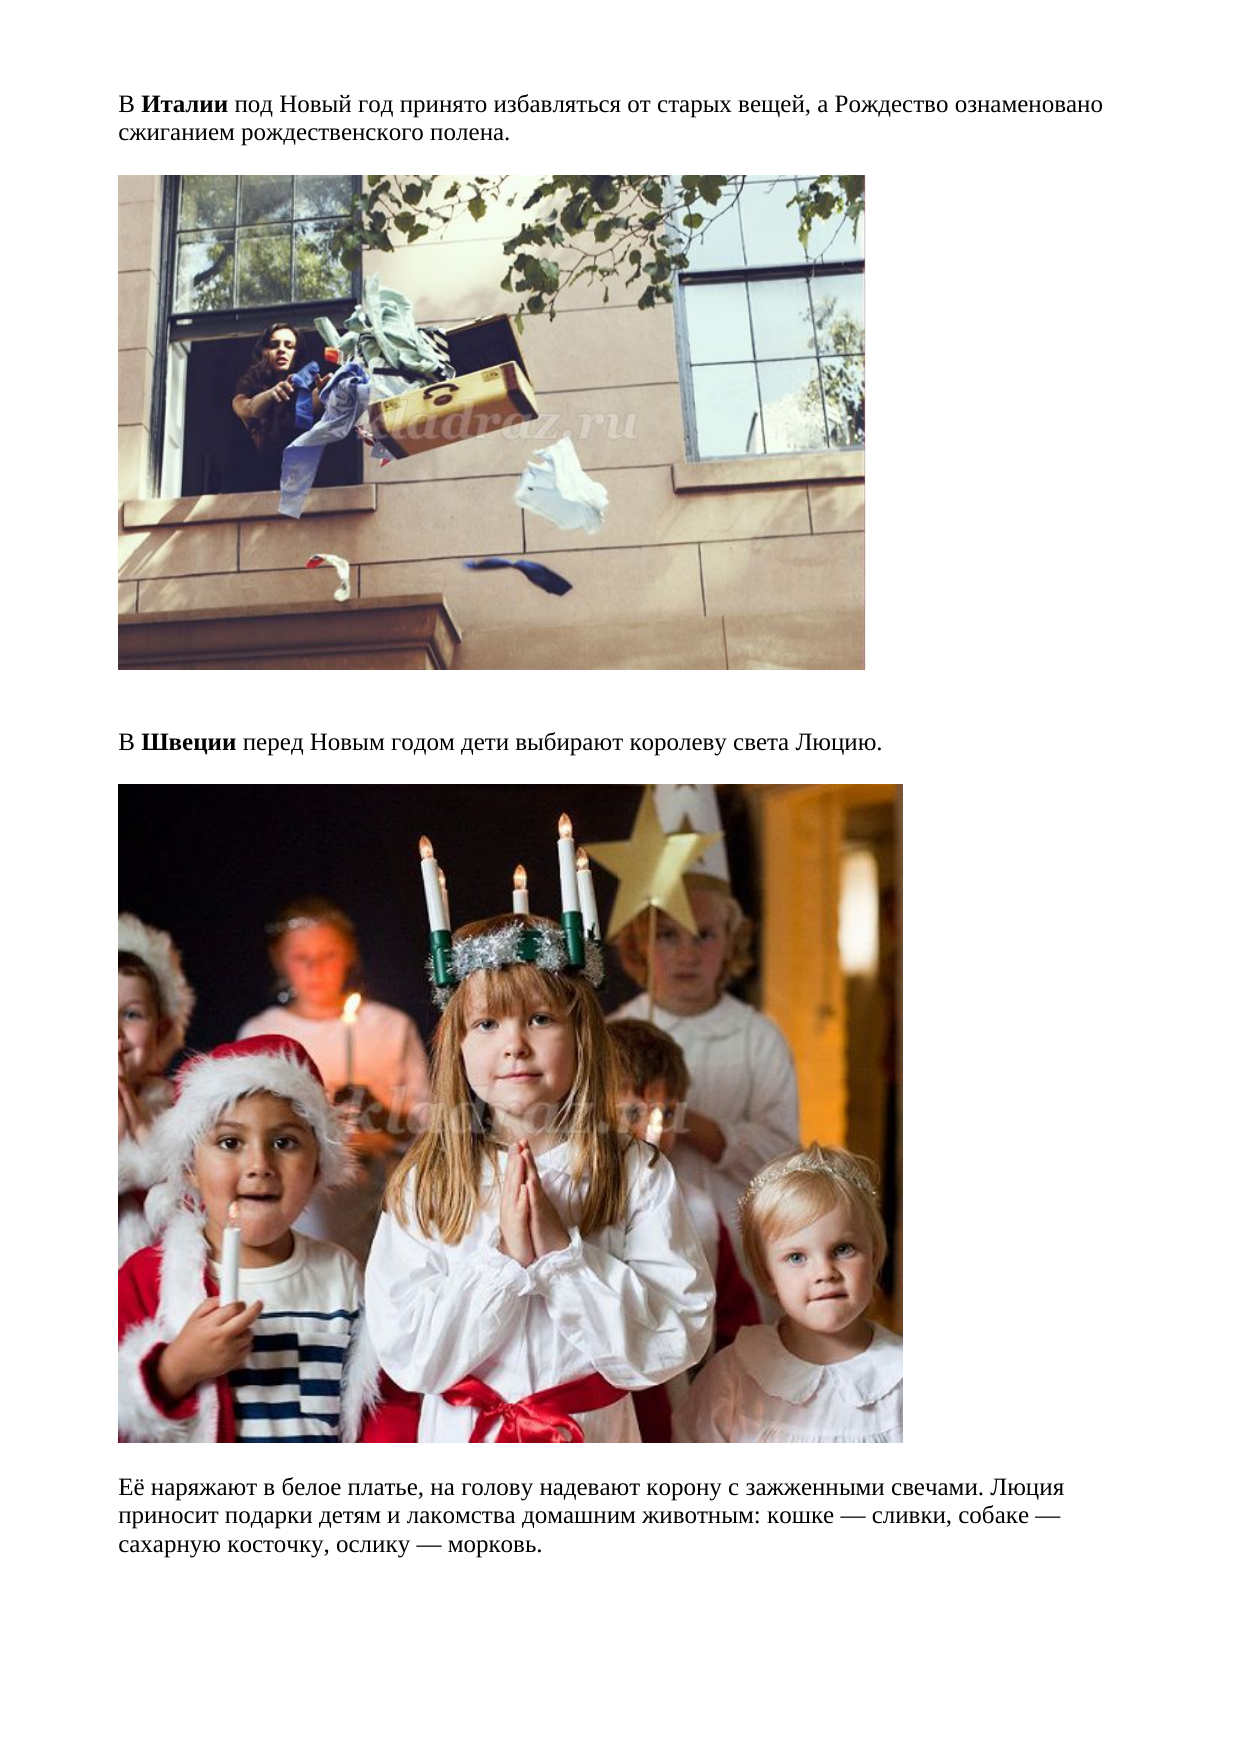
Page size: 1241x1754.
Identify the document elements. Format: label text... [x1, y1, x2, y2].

picture [118, 175, 866, 670]
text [118, 89, 1152, 146]
text Её наряжают в белое платье, на голову надевают корону с зажженными свечами. Люция приносит подарки детям и лакомства домашним животным: кошке — сливки, собаке — сахарную косточку, ослику — морковь. [118, 1443, 1152, 1614]
text В Швеции перед Новым годом дети выбирают королеву света Люцию. [118, 670, 1152, 756]
picture [118, 784, 903, 1443]
